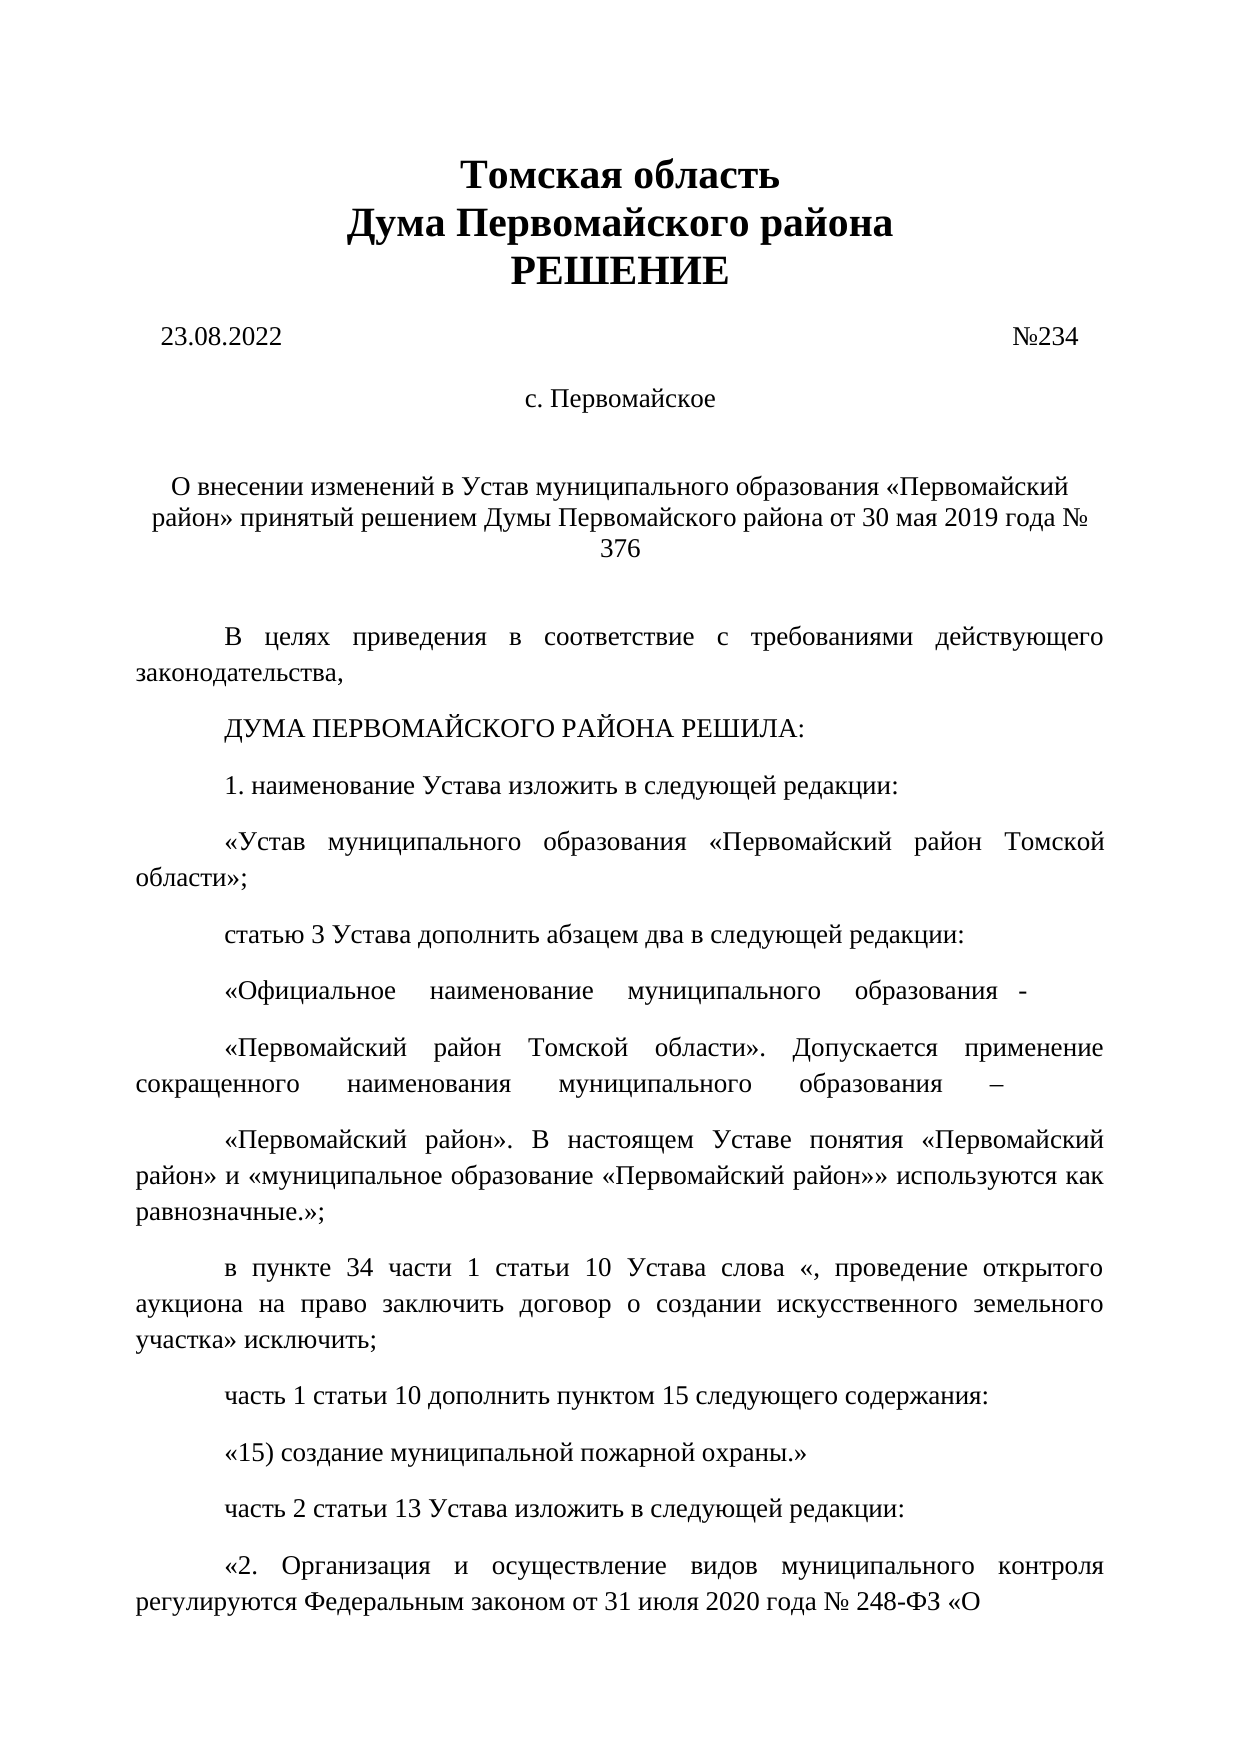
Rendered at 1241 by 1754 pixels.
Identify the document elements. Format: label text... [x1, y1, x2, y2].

text РЕШЕНИЕ [135, 246, 1105, 294]
text статью 3 Устава дополнить абзацем два в следующей редакции: [135, 918, 1105, 949]
text часть 1 статьи 10 дополнить пунктом 15 следующего содержания: [135, 1379, 1105, 1410]
text «Первомайский район». В настоящем Уставе понятия «Первомайский район» и «муниципальное образование «Первомайский район»» используются как равнозначные.»; [135, 1123, 1105, 1226]
text 23.08.2022 №234 [135, 320, 1105, 351]
text О внесении изменений в Устав муниципального образования «Первомайский район» принятый решением Думы Первомайского района от 30 мая 2019 года № 376 [135, 470, 1105, 563]
text в пункте 34 части 1 статьи 10 Устава слова «, проведение открытого аукциона на право заключить договор о создании искусственного земельного участка» исключить; [135, 1251, 1105, 1354]
text «Официальное наименование муниципального образования - [135, 974, 1105, 1006]
text ДУМА ПЕРВОМАЙСКОГО РАЙОНА РЕШИЛА: [135, 712, 1105, 743]
text 1. наименование Устава изложить в следующей редакции: [135, 769, 1105, 800]
text «Первомайский район Томской области». Допускается применение сокращенного наименования муниципального образования – [135, 1031, 1105, 1098]
text В целях приведения в соответствие с требованиями действующего законодательства, [135, 620, 1105, 687]
text Дума Первомайского района [135, 198, 1105, 246]
text «15) создание муниципальной пожарной охраны.» [135, 1436, 1105, 1467]
text Томская область [135, 150, 1105, 198]
text с. Первомайское [135, 382, 1105, 413]
text часть 2 статьи 13 Устава изложить в следующей редакции: [135, 1492, 1105, 1523]
text «2. Организация и осуществление видов муниципального контроля регулируются Федеральным законом от 31 июля 2020 года № 248-ФЗ «О [135, 1549, 1105, 1616]
text «Устав муниципального образования «Первомайский район Томской области»; [135, 826, 1105, 892]
